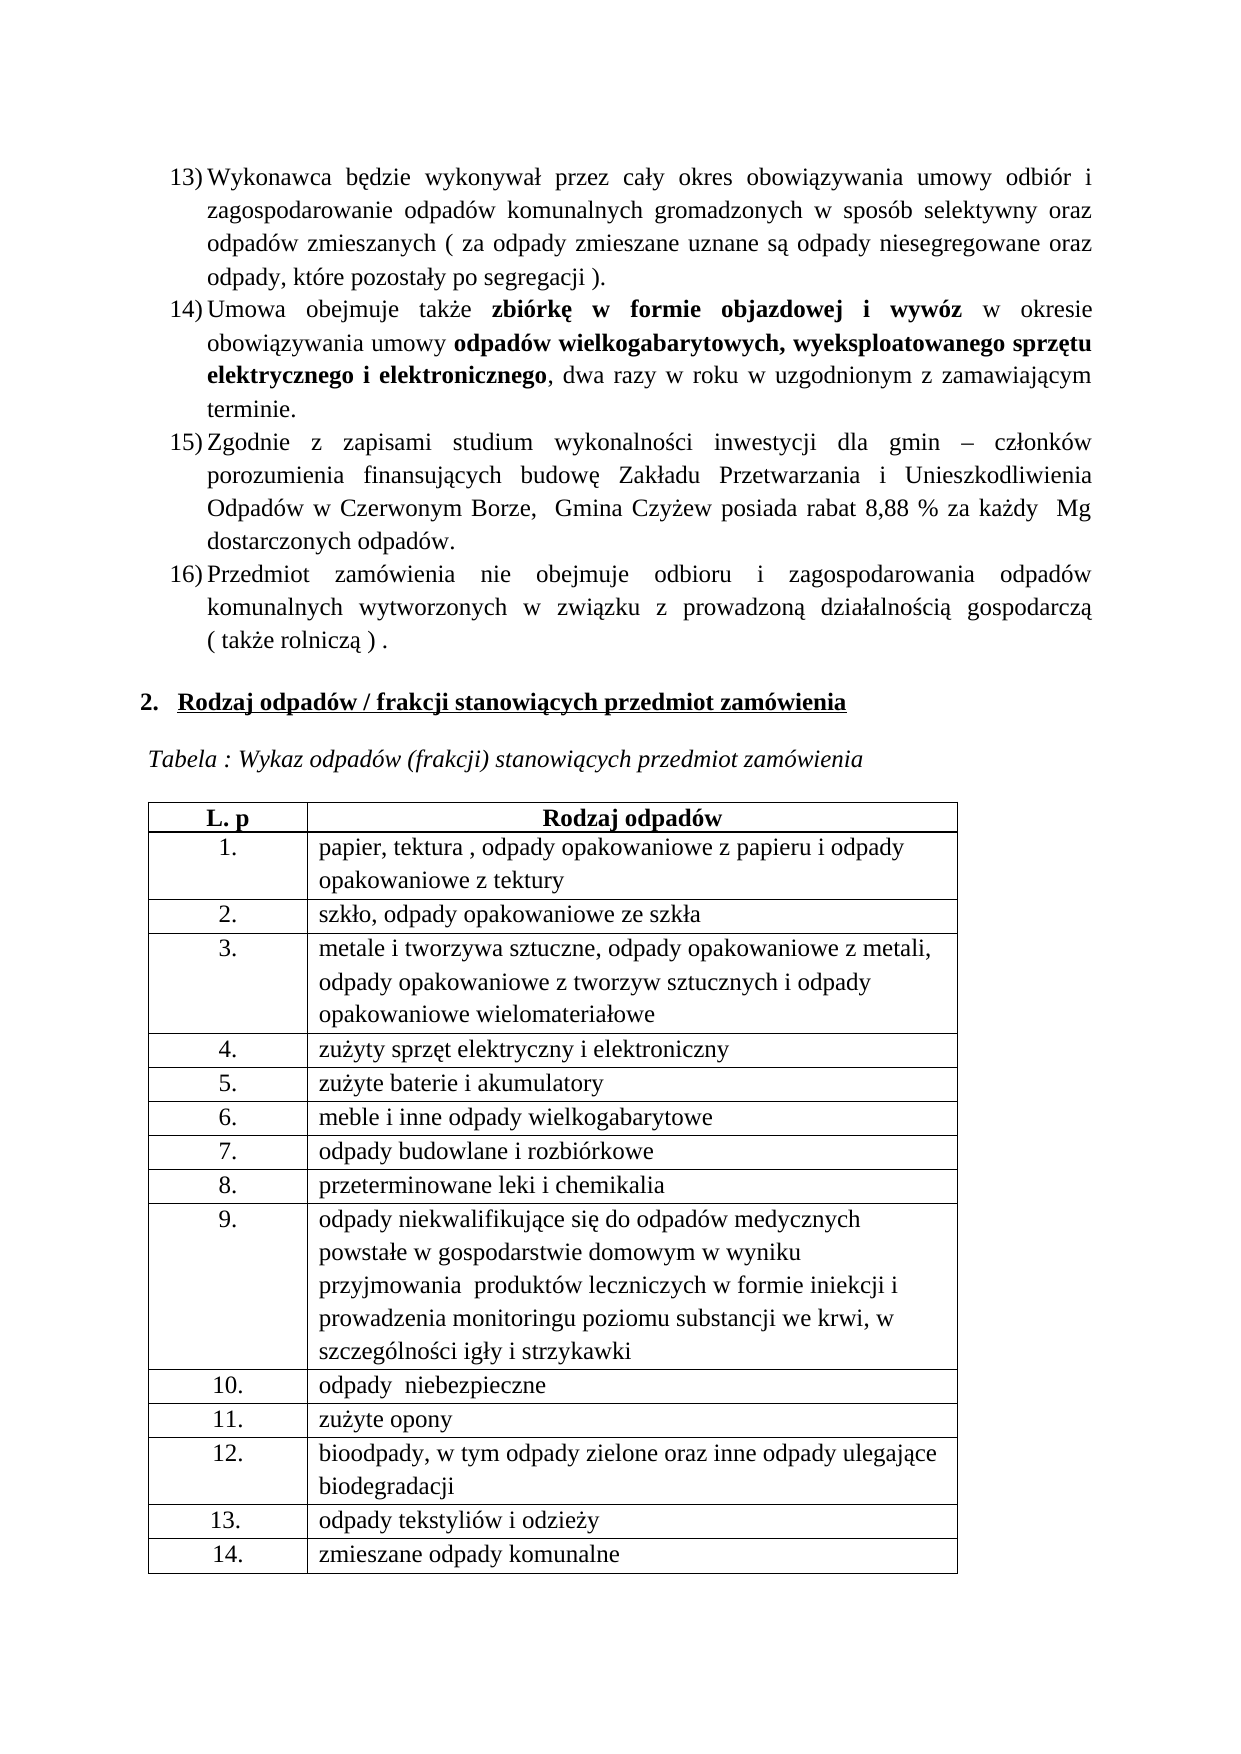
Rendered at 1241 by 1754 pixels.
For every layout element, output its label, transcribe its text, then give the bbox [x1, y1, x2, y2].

table_cell zużyty sprzęt elektryczny i elektroniczny [308, 1034, 957, 1067]
table_cell odpady niekwalifikujące się do odpadów medycznych powstałe w gospodarstwie domowym w wyniku przyjmowania produktów leczniczych w formie iniekcji i prowadzenia monitoringu poziomu substancji we krwi, w szczególności igły i strzykawki [308, 1204, 957, 1369]
table_cell metale i tworzywa sztuczne, odpady opakowaniowe z metali, odpady opakowaniowe z tworzyw sztucznych i odpady opakowaniowe wielomateriałowe [308, 934, 957, 1033]
table_cell odpady budowlane i rozbiórkowe [308, 1136, 957, 1169]
table_cell 3. [149, 934, 307, 1033]
list Wykonawca będzie wykonywał przez cały okres obowiązywania umowy odbiór i zagospodarowanie odpadów komunalnych gromadzonych w sposób selektywny oraz odpadów zmieszanych ( za odpady zmieszane uznane są odpady niesegregowane oraz odpady, które pozostały po segregacji ). [169, 162, 1092, 290]
list Zgodnie z zapisami studium wykonalności inwestycji dla gmin – członków porozumienia finansujących budowę Zakładu Przetwarzania i Unieszkodliwienia Odpadów w Czerwonym Borze, Gmina Czyżew posiada rabat 8,88 % za każdy Mg dostarczonych odpadów. [169, 427, 1092, 554]
table_cell bioodpady, w tym odpady zielone oraz inne odpady ulegające biodegradacji [308, 1438, 957, 1504]
table_cell zmieszane odpady komunalne [308, 1539, 957, 1572]
table_cell 6. [149, 1102, 307, 1135]
table_cell szkło, odpady opakowaniowe ze szkła [308, 900, 957, 932]
table_cell 2. [149, 900, 307, 932]
table_cell 13. [149, 1505, 307, 1538]
text Tabela : Wykaz odpadów (frakcji) stanowiących przedmiot zamówienia [148, 744, 1092, 773]
table_cell 8. [149, 1170, 307, 1203]
table_cell 14. [149, 1539, 307, 1572]
table_cell przeterminowane leki i chemikalia [308, 1170, 957, 1203]
table_cell 5. [149, 1068, 307, 1101]
table_cell 10. [149, 1370, 307, 1403]
table_cell papier, tektura , odpady opakowaniowe z papieru i odpady opakowaniowe z tektury [308, 833, 957, 898]
table_cell zużyte baterie i akumulatory [308, 1068, 957, 1101]
table_cell 9. [149, 1204, 307, 1369]
list Rodzaj odpadów / frakcji stanowiących przedmiot zamówienia [140, 687, 1092, 715]
table_header L. p [149, 803, 307, 831]
table_cell 4. [149, 1034, 307, 1067]
table_cell 7. [149, 1136, 307, 1169]
table_cell odpady tekstyliów i odzieży [308, 1505, 957, 1538]
table_cell meble i inne odpady wielkogabarytowe [308, 1102, 957, 1135]
list Przedmiot zamówienia nie obejmuje odbioru i zagospodarowania odpadów komunalnych wytworzonych w związku z prowadzoną działalnością gospodarczą ( także rolniczą ) . [169, 559, 1092, 653]
table_cell 11. [149, 1404, 307, 1437]
table_cell 1. [149, 833, 307, 898]
table_cell 12. [149, 1438, 307, 1504]
list Umowa obejmuje także zbiórkę w formie objazdowej i wywóz w okresie obowiązywania umowy odpadów wielkogabarytowych, wyeksploatowanego sprzętu elektrycznego i elektronicznego, dwa razy w roku w uzgodnionym z zamawiającym terminie. [169, 294, 1092, 422]
table_header Rodzaj odpadów [308, 803, 957, 831]
table_cell zużyte opony [308, 1404, 957, 1437]
table_cell odpady niebezpieczne [308, 1370, 957, 1403]
